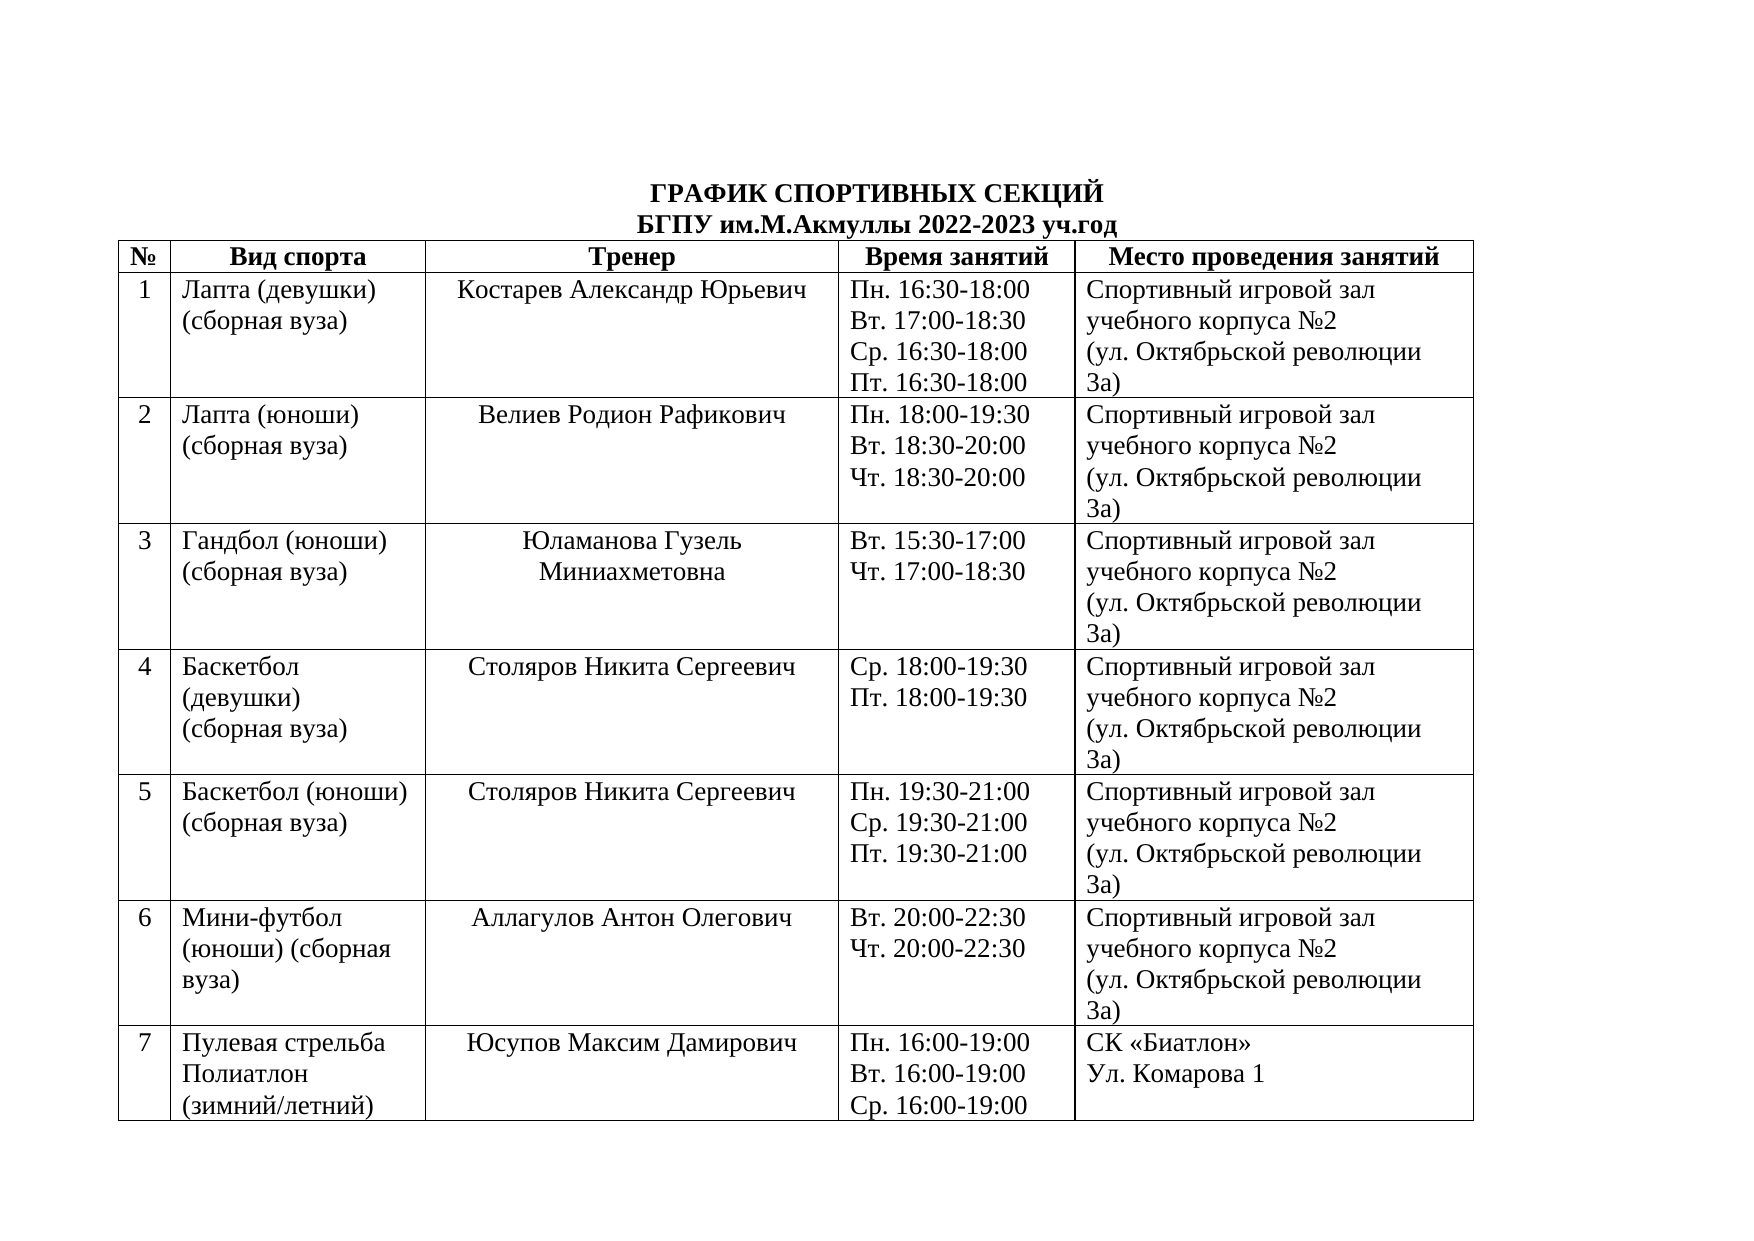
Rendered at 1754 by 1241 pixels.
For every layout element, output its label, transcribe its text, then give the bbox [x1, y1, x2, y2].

table_cell Лапта (юноши) (сборная вуза) [171, 398, 425, 523]
table_header Место проведения занятий [1076, 241, 1473, 272]
table_cell Лапта (девушки) (сборная вуза) [171, 273, 425, 397]
table_cell 3 [119, 524, 170, 648]
table_cell 1 [119, 273, 170, 397]
table_cell Вт. 15:30-17:00 Чт. 17:00-18:30 [839, 524, 1074, 648]
table_cell Пн. 18:00-19:30 Вт. 18:30-20:00 Чт. 18:30-20:00 [839, 398, 1074, 523]
table_cell Ср. 18:00-19:30 Пт. 18:00-19:30 [839, 650, 1074, 774]
table_cell Велиев Родион Рафикович [426, 398, 838, 523]
table_header Вид спорта [171, 241, 425, 272]
text БГПУ им.М.Акмуллы 2022-2023 уч.год [118, 208, 1636, 239]
table_cell Спортивный игровой зал учебного корпуса №2 (ул. Октябрьской революции 3а) [1076, 398, 1473, 523]
table_cell Столяров Никита Сергеевич [426, 650, 838, 774]
table_cell Спортивный игровой зал учебного корпуса №2 (ул. Октябрьской революции 3а) [1076, 650, 1473, 774]
table_cell Юламанова Гузель Миниахметовна [426, 524, 838, 648]
table_cell 6 [119, 901, 170, 1025]
table_cell Костарев Александр Юрьевич [426, 273, 838, 397]
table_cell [171, 1026, 425, 1120]
table_cell Баскетбол (девушки) (сборная вуза) [171, 650, 425, 774]
table_cell Вт. 20:00-22:30 Чт. 20:00-22:30 [839, 901, 1074, 1025]
text ГРАФИК СПОРТИВНЫХ СЕКЦИЙ [118, 177, 1636, 208]
table_cell Столяров Никита Сергеевич [426, 775, 838, 900]
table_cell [839, 1026, 1074, 1120]
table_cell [426, 1026, 838, 1120]
table_cell Пн. 16:30-18:00 Вт. 17:00-18:30 Ср. 16:30-18:00 Пт. 16:30-18:00 [839, 273, 1074, 397]
table_header Время занятий [839, 241, 1074, 272]
table_cell Спортивный игровой зал учебного корпуса №2 (ул. Октябрьской революции 3а) [1076, 775, 1473, 900]
table_cell 2 [119, 398, 170, 523]
table_cell 7 [119, 1026, 170, 1120]
table_cell Аллагулов Антон Олегович [426, 901, 838, 1025]
table_cell Спортивный игровой зал учебного корпуса №2 (ул. Октябрьской революции 3а) [1076, 901, 1473, 1025]
table_cell Спортивный игровой зал учебного корпуса №2 (ул. Октябрьской революции 3а) [1076, 524, 1473, 648]
table_cell Мини-футбол (юноши) (сборная вуза) [171, 901, 425, 1025]
table_header № [119, 241, 170, 272]
table_cell 5 [119, 775, 170, 900]
table_cell Спортивный игровой зал учебного корпуса №2 (ул. Октябрьской революции 3а) [1076, 273, 1473, 397]
table_header Тренер [426, 241, 838, 272]
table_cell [1076, 1026, 1473, 1120]
table_cell Баскетбол (юноши) (сборная вуза) [171, 775, 425, 900]
table_cell 4 [119, 650, 170, 774]
table_cell Гандбол (юноши) (сборная вуза) [171, 524, 425, 648]
table_cell Пн. 19:30-21:00 Ср. 19:30-21:00 Пт. 19:30-21:00 [839, 775, 1074, 900]
